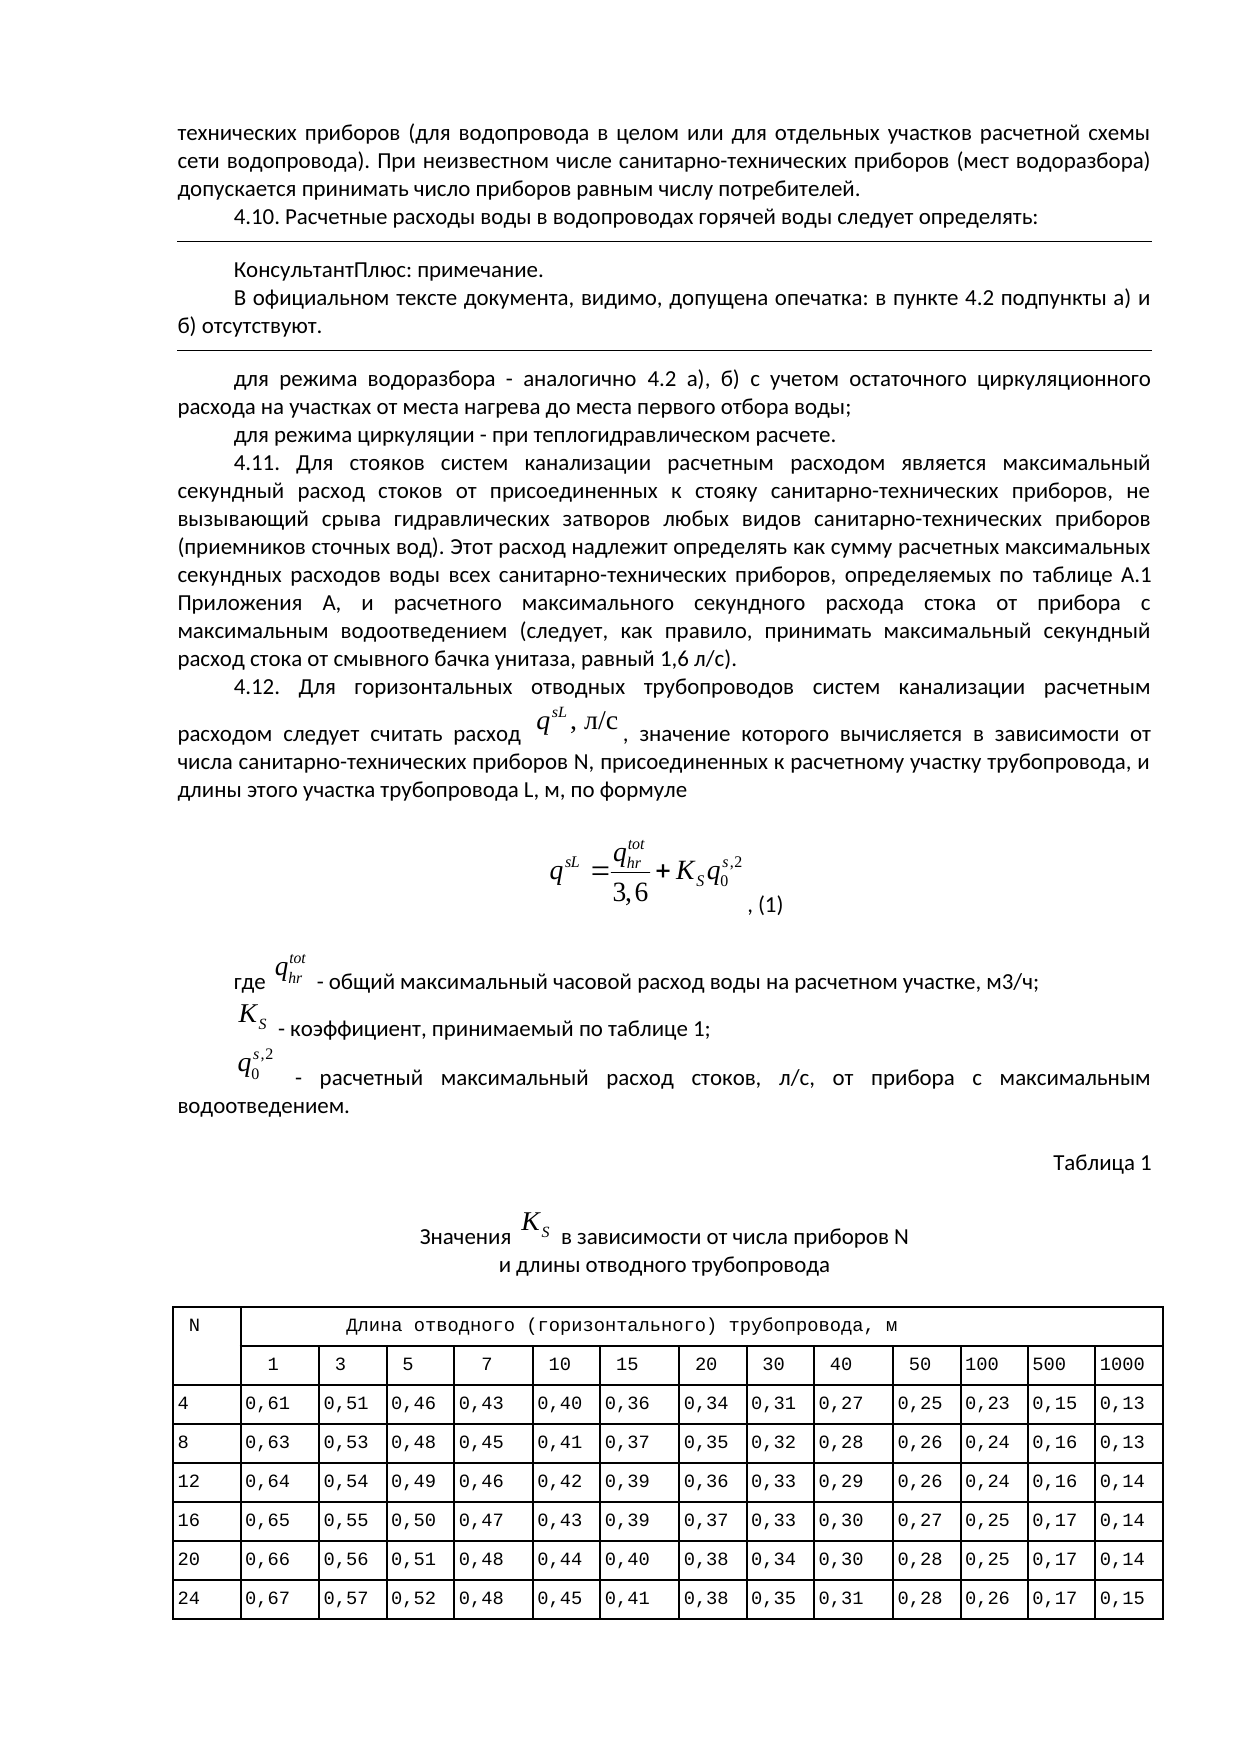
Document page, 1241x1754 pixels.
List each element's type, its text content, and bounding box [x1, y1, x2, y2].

table_cell 15 [601, 1347, 678, 1384]
table_cell 0,43 [534, 1503, 599, 1540]
text - коэффициент, принимаемый по таблице 1; [177, 996, 1152, 1042]
table_header N [174, 1308, 240, 1384]
table_cell 0,17 [1029, 1503, 1094, 1540]
table_cell 0,39 [601, 1503, 678, 1540]
table_cell 0,36 [680, 1464, 746, 1501]
table_cell 0,37 [680, 1503, 746, 1540]
table_cell 0,30 [815, 1542, 892, 1579]
table_cell 0,37 [601, 1425, 678, 1462]
table_header Длина отводного (горизонтального) трубопровода, м [242, 1308, 1162, 1345]
table_cell 0,48 [388, 1425, 453, 1462]
table_cell 20 [680, 1347, 746, 1384]
table_cell 0,27 [894, 1503, 960, 1540]
table_cell 0,26 [962, 1581, 1027, 1618]
table_cell 0,45 [455, 1425, 532, 1462]
table_cell 30 [748, 1347, 813, 1384]
table_cell 0,49 [388, 1464, 453, 1501]
table_cell 0,17 [1029, 1581, 1094, 1618]
table_cell 0,46 [388, 1386, 453, 1423]
text 4.11. Для стояков систем канализации расчетным расходом является максимальный секундный расход стоков от присоединенных к стояку санитарно-технических приборов, не вызывающий срыва гидравлических затворов любых видов санитарно-технических приборов (приемников сточных вод). Этот расход надлежит определять как сумму расчетных максимальных секундных расходов воды всех санитарно-технических приборов, определяемых по таблице А.1 Приложения А, и расчетного максимального секундного расхода стока от прибора с максимальным водоотведением (следует, как правило, принимать максимальный секундный расход стока от смывного бачка унитаза, равный 1,6 л/с). [177, 448, 1152, 672]
table_cell 0,56 [320, 1542, 386, 1579]
table_cell 0,43 [455, 1386, 532, 1423]
table_cell 0,35 [680, 1425, 746, 1462]
table_cell 0,34 [680, 1386, 746, 1423]
table_cell 0,48 [455, 1581, 532, 1618]
table_cell 0,47 [455, 1503, 532, 1540]
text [177, 118, 1152, 202]
table_cell 0,31 [815, 1581, 892, 1618]
table_cell 0,45 [534, 1581, 599, 1618]
table_cell 0,28 [894, 1542, 960, 1579]
table_cell 40 [815, 1347, 892, 1384]
table_cell 16 [174, 1503, 240, 1540]
table_cell 0,39 [601, 1464, 678, 1501]
text , (1) [177, 831, 1152, 918]
table_cell 0,28 [894, 1581, 960, 1618]
table_cell 3 [320, 1347, 386, 1384]
table_cell 0,14 [1096, 1503, 1162, 1540]
text В официальном тексте документа, видимо, допущена опечатка: в пункте 4.2 подпункты а) и б) отсутствуют. [177, 283, 1152, 339]
table_cell 12 [174, 1464, 240, 1501]
table_cell 0,16 [1029, 1464, 1094, 1501]
table_cell 0,51 [320, 1386, 386, 1423]
table_cell 0,13 [1096, 1425, 1162, 1462]
table_cell 100 [962, 1347, 1027, 1384]
table_cell 0,61 [242, 1386, 318, 1423]
table_cell 4 [174, 1386, 240, 1423]
table_cell 0,33 [748, 1503, 813, 1540]
table_cell 0,64 [242, 1464, 318, 1501]
table_cell 0,35 [748, 1581, 813, 1618]
table_cell 0,40 [534, 1386, 599, 1423]
table_cell 1000 [1096, 1347, 1162, 1384]
text Значения в зависимости от числа приборов N [177, 1204, 1152, 1250]
table_cell 5 [388, 1347, 453, 1384]
table_cell 0,17 [1029, 1542, 1094, 1579]
table_cell 0,41 [534, 1425, 599, 1462]
table_cell 0,30 [815, 1503, 892, 1540]
table_cell 50 [894, 1347, 960, 1384]
table_cell 0,14 [1096, 1464, 1162, 1501]
table_cell 0,38 [680, 1581, 746, 1618]
text и длины отводного трубопровода [177, 1250, 1152, 1278]
table_cell 10 [534, 1347, 599, 1384]
table_cell 0,28 [815, 1425, 892, 1462]
table_cell 0,29 [815, 1464, 892, 1501]
text Таблица 1 [177, 1148, 1152, 1176]
text 4.10. Расчетные расходы воды в водопроводах горячей воды следует определять: [177, 202, 1152, 230]
table_cell 0,51 [388, 1542, 453, 1579]
text КонсультантПлюс: примечание. [177, 255, 1152, 283]
table_cell 0,15 [1096, 1581, 1162, 1618]
table_cell 0,15 [1029, 1386, 1094, 1423]
table_cell 0,48 [455, 1542, 532, 1579]
text для режима водоразбора - аналогично 4.2 а), б) с учетом остаточного циркуляционного расхода на участках от места нагрева до места первого отбора воды; [177, 364, 1152, 420]
table_cell 0,26 [894, 1425, 960, 1462]
table_cell 7 [455, 1347, 532, 1384]
table_cell 1 [242, 1347, 318, 1384]
table_cell 0,14 [1096, 1542, 1162, 1579]
table_cell 0,24 [962, 1425, 1027, 1462]
table_cell 20 [174, 1542, 240, 1579]
table_cell 0,33 [748, 1464, 813, 1501]
text - расчетный максимальный расход стоков, л/с, от прибора с максимальным водоотведением. [177, 1042, 1152, 1119]
table_cell 0,25 [962, 1503, 1027, 1540]
table_cell 0,25 [894, 1386, 960, 1423]
table_cell 0,67 [242, 1581, 318, 1618]
table_cell 0,23 [962, 1386, 1027, 1423]
table_cell 0,65 [242, 1503, 318, 1540]
table_cell 0,44 [534, 1542, 599, 1579]
text где - общий максимальный часовой расход воды на расчетном участке, м3/ч; [177, 946, 1152, 996]
table_cell 0,66 [242, 1542, 318, 1579]
table_cell 24 [174, 1581, 240, 1618]
table_cell 0,52 [388, 1581, 453, 1618]
table_cell 0,54 [320, 1464, 386, 1501]
table_cell 0,57 [320, 1581, 386, 1618]
text 4.12. Для горизонтальных отводных трубопроводов систем канализации расчетным расходом следует считать расход , значение которого вычисляется в зависимости от числа санитарно-технических приборов N, присоединенных к расчетному участку трубопровода, и длины этого участка трубопровода L, м, по формуле [177, 672, 1152, 803]
table_cell 0,36 [601, 1386, 678, 1423]
table_cell 0,24 [962, 1464, 1027, 1501]
table_cell 0,38 [680, 1542, 746, 1579]
table_cell 0,31 [748, 1386, 813, 1423]
table_cell 0,26 [894, 1464, 960, 1501]
table_cell 0,41 [601, 1581, 678, 1618]
table_cell 0,25 [962, 1542, 1027, 1579]
table_cell 0,63 [242, 1425, 318, 1462]
table_cell 0,55 [320, 1503, 386, 1540]
table_cell 0,53 [320, 1425, 386, 1462]
table_cell 0,16 [1029, 1425, 1094, 1462]
table_cell 8 [174, 1425, 240, 1462]
table_cell 0,34 [748, 1542, 813, 1579]
table_cell 0,50 [388, 1503, 453, 1540]
table_cell 0,40 [601, 1542, 678, 1579]
table_cell 0,42 [534, 1464, 599, 1501]
table_cell 0,27 [815, 1386, 892, 1423]
table_cell 0,32 [748, 1425, 813, 1462]
table_cell 0,46 [455, 1464, 532, 1501]
text для режима циркуляции - при теплогидравлическом расчете. [177, 420, 1152, 448]
table_cell 0,13 [1096, 1386, 1162, 1423]
table_cell 500 [1029, 1347, 1094, 1384]
